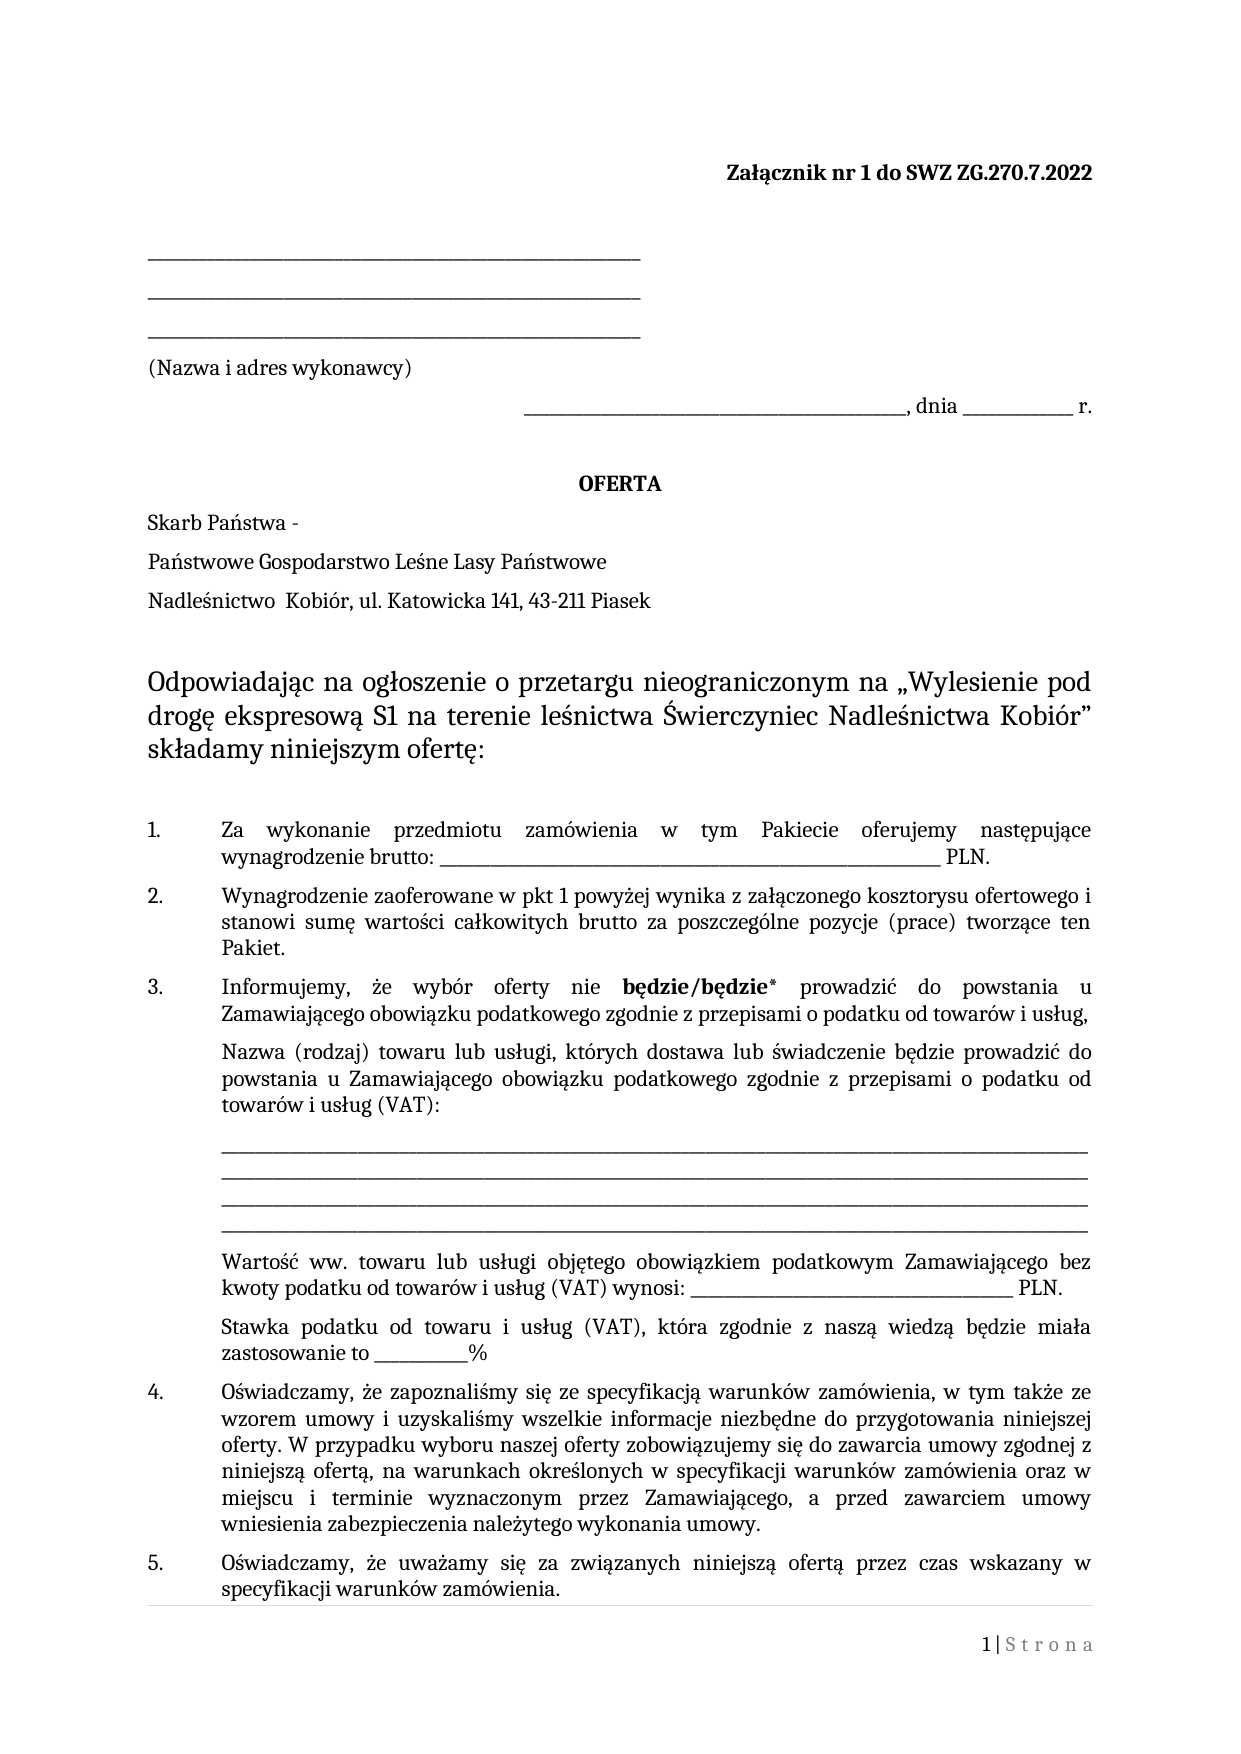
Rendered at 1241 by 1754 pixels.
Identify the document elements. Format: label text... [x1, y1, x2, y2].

text 3. Informujemy, że wybór oferty nie będzie/będzie* prowadzić do powstania u Zamawiającego obowiązku podatkowego zgodnie z przepisami o podatku od towarów i usług, [148, 974, 1093, 1027]
text Nadleśnictwo Kobiór, ul. Katowicka 141, 43-211 Piasek [148, 587, 1093, 614]
text 4. Oświadczamy, że zapoznaliśmy się ze specyfikacją warunków zamówienia, w tym także ze wzorem umowy i uzyskaliśmy wszelkie informacje niezbędne do przygotowania niniejszej oferty. W przypadku wyboru naszej oferty zobowiązujemy się do zawarcia umowy zgodnej z niniejszą ofertą, na warunkach określonych w specyfikacji warunków zamówienia oraz w miejscu i terminie wyznaczonym przez Zamawiającego, a przed zawarciem umowy wniesienia zabezpieczenia należytego wykonania umowy. [148, 1379, 1093, 1537]
text Stawka podatku od towaru i usług (VAT), która zgodnie z naszą wiedzą będzie miała zastosowanie to ___________% [221, 1314, 1093, 1367]
text 5. Oświadczamy, że uważamy się za związanych niniejszą ofertą przez czas wskazany w specyfikacji warunków zamówienia. [148, 1550, 1093, 1602]
text __________________________________________________________ [148, 277, 1093, 303]
text Załącznik nr 1 do SWZ ZG.270.7.2022 [148, 160, 1093, 186]
text Nazwa (rodzaj) towaru lub usługi, których dostawa lub świadczenie będzie prowadzić do powstania u Zamawiającego obowiązku podatkowego zgodnie z przepisami o podatku od towarów i usług (VAT): [221, 1039, 1093, 1118]
text (Nazwa i adres wykonawcy) [148, 354, 1093, 381]
text __________________________________________________________ [148, 316, 1093, 342]
text Odpowiadając na ogłoszenie o przetargu nieograniczonym na „Wylesienie pod drogę ekspresową S1 na terenie leśnictwa Świerczyniec Nadleśnictwa Kobiór” składamy niniejszym ofertę: [148, 665, 1093, 766]
text __________________________________________________________ [148, 238, 1093, 264]
text 2. Wynagrodzenie zaoferowane w pkt 1 powyżej wynika z załączonego kosztorysu ofertowego i stanowi sumę wartości całkowitych brutto za poszczególne pozycje (prace) tworzące ten Pakiet. [148, 882, 1093, 961]
text _____________________________________________, dnia _____________ r. [148, 393, 1093, 419]
text OFERTA [148, 471, 1093, 497]
text Państwowe Gospodarstwo Leśne Lasy Państwowe [148, 549, 1093, 575]
text ________________________________________________________________________________________________________________________________________________________________________________________________________________________________________________________________________________________________________________________________________________________________________________________________________________________ [221, 1131, 1093, 1236]
text Wartość ww. towaru lub usługi objętego obowiązkiem podatkowym Zamawiającego bez kwoty podatku od towarów i usług (VAT) wynosi: ______________________________________ PLN. [221, 1249, 1093, 1301]
text Skarb Państwa - [148, 510, 1093, 536]
text 1. Za wykonanie przedmiotu zamówienia w tym Pakiecie oferujemy następujące wynagrodzenie brutto: ___________________________________________________________ PLN. [148, 817, 1093, 870]
